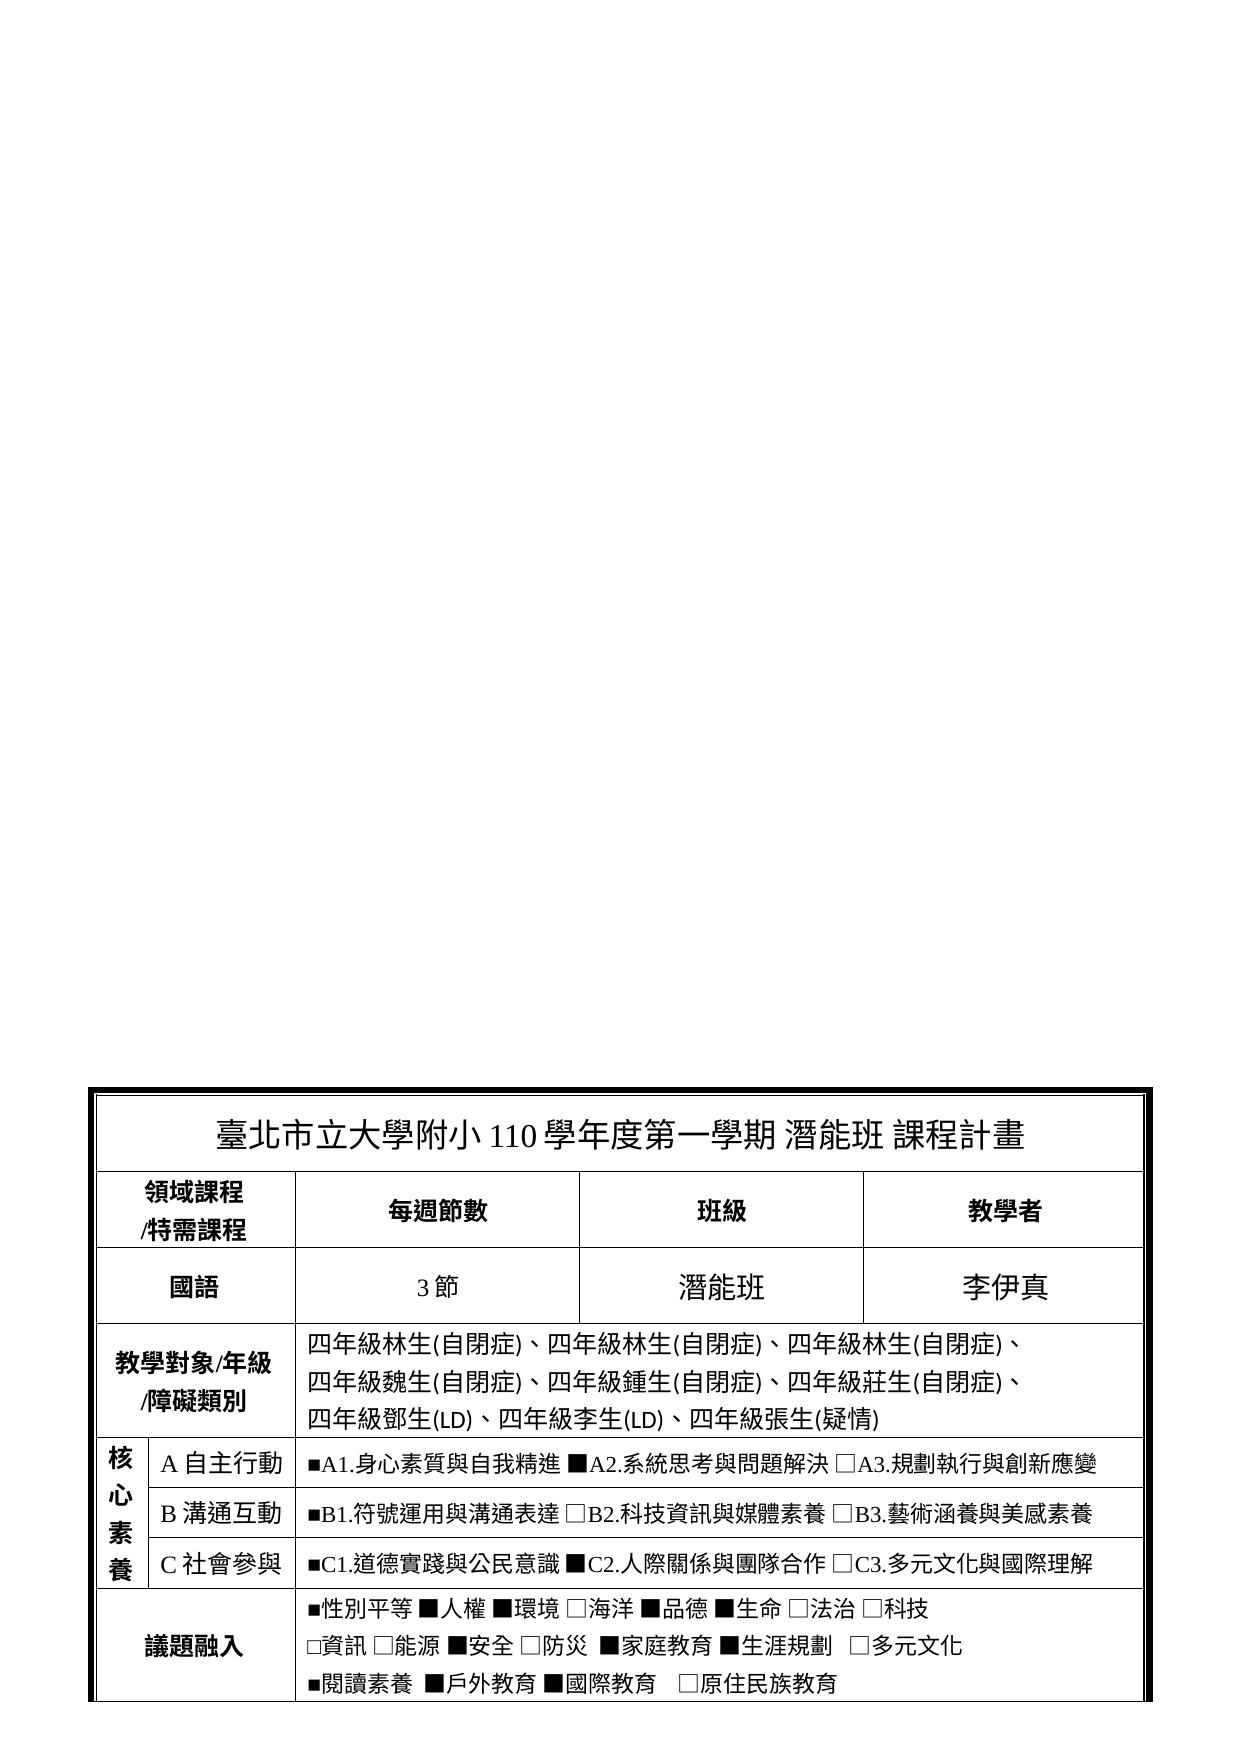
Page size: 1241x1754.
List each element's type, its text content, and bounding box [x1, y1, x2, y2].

table_cell 班級 [580, 1172, 863, 1247]
table_cell B溝通互動 [149, 1488, 295, 1537]
table_cell 3節 [296, 1248, 579, 1323]
table_cell 國語 [97, 1248, 295, 1323]
table_cell ■C1.道德實踐與公民意識 ■C2.人際關係與團隊合作 □C3.多元文化與國際理解 [296, 1538, 1143, 1588]
table_cell 潛能班 [580, 1248, 863, 1323]
table_cell 核心素養 [97, 1438, 148, 1588]
table_header 臺北市立大學附小110學年度第一學期 潛能班 課程計畫 [97, 1096, 1143, 1171]
table_cell 李伊真 [864, 1248, 1143, 1323]
table_cell 議題融入 [97, 1589, 295, 1701]
table_cell 每週節數 [296, 1172, 579, 1247]
table_cell 教學者 [864, 1172, 1143, 1247]
table_cell A自主行動 [149, 1438, 295, 1487]
table_cell C社會參與 [149, 1538, 295, 1588]
table_cell ■A1.身心素質與自我精進 ■A2.系統思考與問題解決 □A3.規劃執行與創新應變 [296, 1438, 1143, 1487]
table_cell ■B1.符號運用與溝通表達 □B2.科技資訊與媒體素養 □B3.藝術涵養與美感素養 [296, 1488, 1143, 1537]
table_cell ■性別平等 ■人權 ■環境 □海洋 ■品德 ■生命 □法治 □科技 □資訊 □能源 ■安全 □防災 ■家庭教育 ■生涯規劃 □多元文化 ■閱讀素養 ■戶外教育 ■國際教育 □原住民族教育 [296, 1589, 1143, 1701]
table_cell 領域課程 /特需課程 [97, 1172, 295, 1247]
table_cell 四年級林生(自閉症)、四年級林生(自閉症)、四年級林生(自閉症)、 四年級魏生(自閉症)、四年級鍾生(自閉症)、四年級莊生(自閉症)、 四年級鄧生(LD)、四年級李生(LD)、四年級張生(疑情) [296, 1324, 1143, 1437]
table_cell 教學對象/年級 /障礙類別 [97, 1324, 295, 1437]
